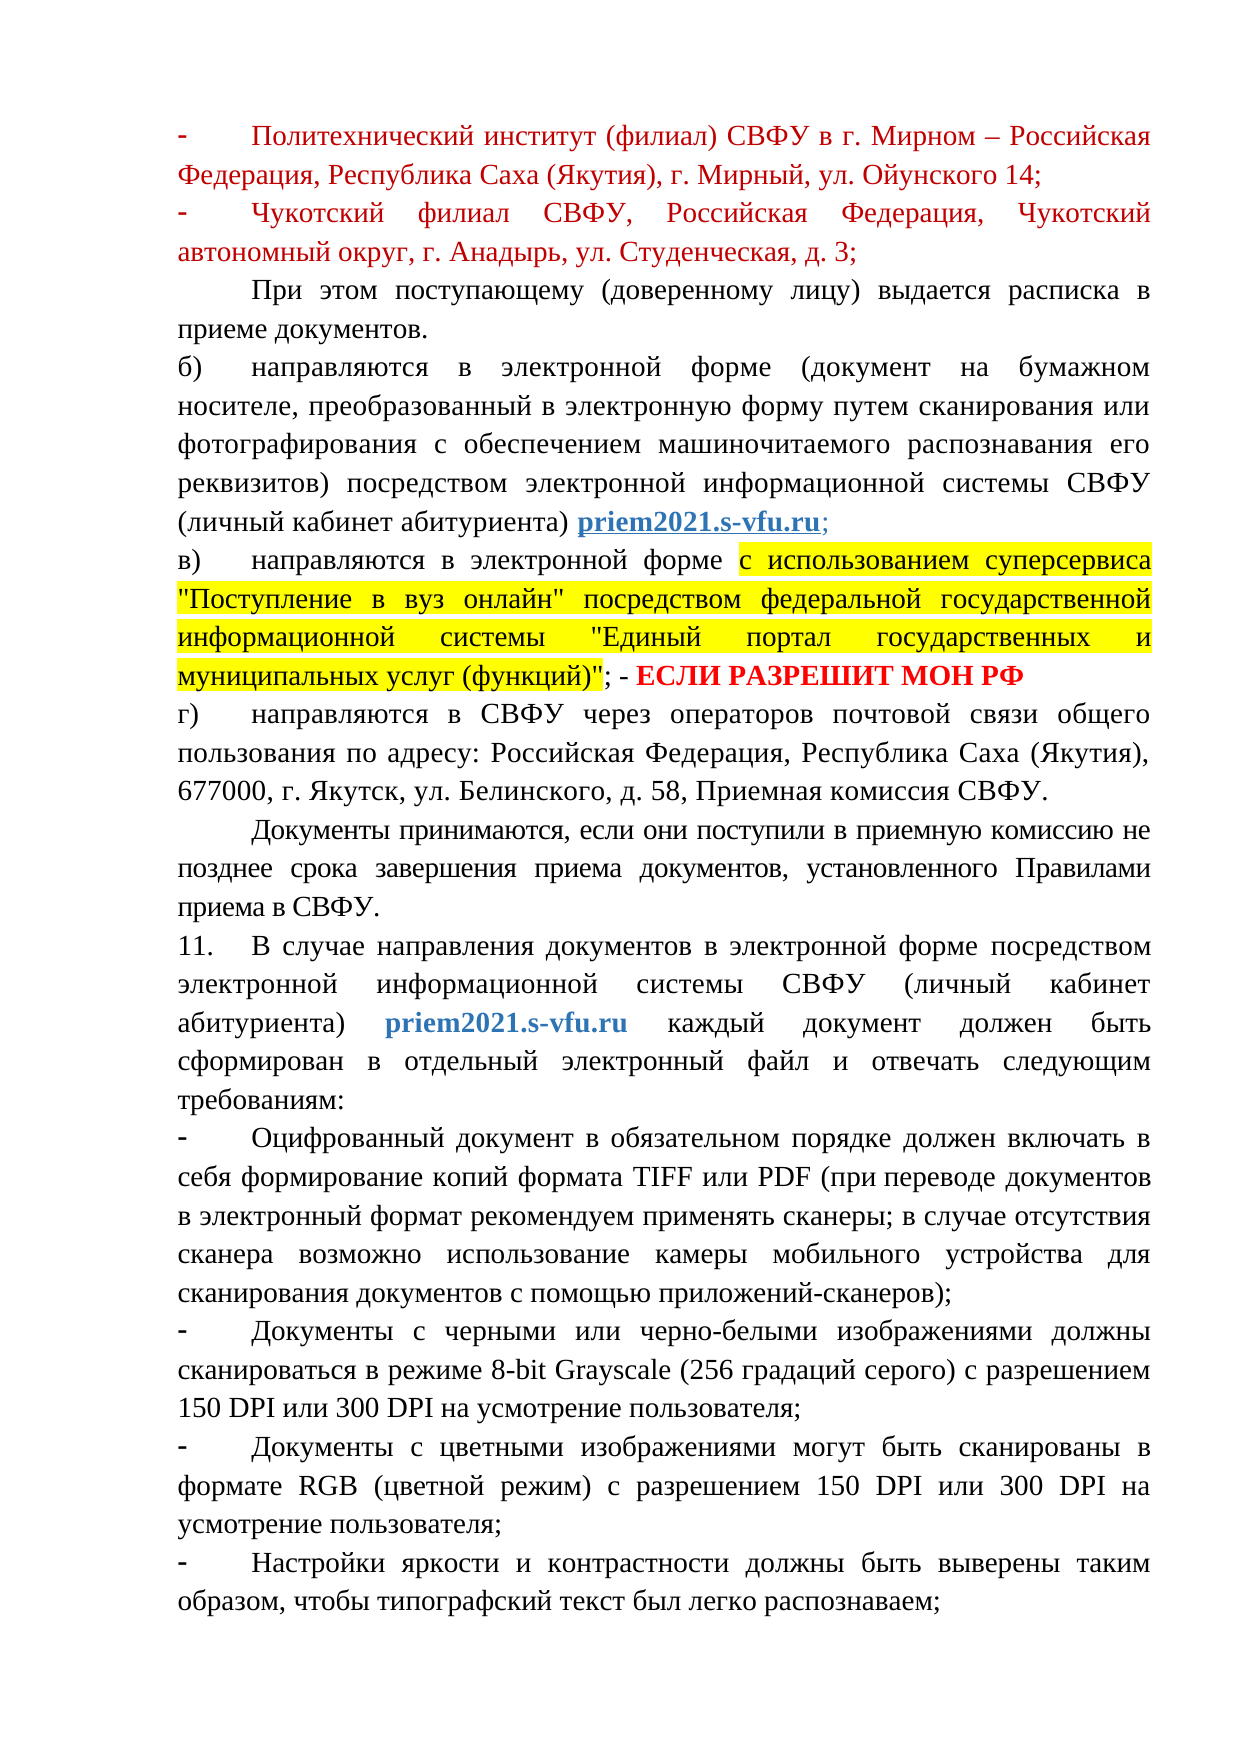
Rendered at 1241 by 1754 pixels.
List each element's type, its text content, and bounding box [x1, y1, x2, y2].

list Оцифрованный документ в обязательном порядке должен включать в себя формирование копий формата TIFF или PDF (при переводе документов в электронный формат рекомендуем применять сканеры; в случае отсутствия сканера возможно использование камеры мобильного устройства для сканирования документов с помощью приложений-сканеров); [177, 1231, 1152, 1308]
list Оцифрованный документ в обязательном порядке должен включать в себя формирование копий формата TIFF или PDF (при переводе документов в электронный формат рекомендуем применять сканеры; в случае отсутствия сканера возможно использование камеры мобильного устройства для сканирования документов с помощью приложений-сканеров); [177, 1120, 1152, 1198]
list Документы с черными или черно-белыми изображениями должны сканироваться в режиме 8-bit Grayscale (256 градаций серого) с разрешением 150 DPI или 300 DPI на усмотрение пользователя; [177, 1313, 1152, 1424]
list Политехнический институт (филиал) СВФУ в г. Мирном – Российская Федерация, Республика Саха (Якутия), г. Мирный, ул. Ойунского 14; [177, 118, 1152, 190]
list Чукотский филиал СВФУ, Российская Федерация, Чукотский автономный округ, г. Анадырь, ул. Студенческая, д. 3; [177, 195, 1152, 267]
list Настройки яркости и контрастности должны быть выверены таким образом, чтобы типографский текст был легко распознаваем; [177, 1545, 1152, 1617]
text в) направляются в электронной форме с использованием суперсервиса "Поступление в вуз онлайн" посредством федеральной государственной информационной системы "Единый портал государственных и муниципальных услуг (функций)"; - ЕСЛИ РАЗРЕШИТ МОН РФ [177, 653, 1152, 691]
list Документы принимаются, если они поступили в приемную комиссию не позднее срока завершения приема документов, установленного Правилами приема в СВФУ. [177, 812, 1152, 923]
list В случае направления документов в электронной форме посредством электронной информационной системы СВФУ (личный кабинет абитуриента) priem2021.s-vfu.ru каждый документ должен быть сформирован в отдельный электронный файл и отвечать следующим требованиям: [177, 928, 1152, 1115]
list Документы с цветными изображениями могут быть сканированы в формате RGB (цветной режим) с разрешением 150 DPI или 300 DPI на усмотрение пользователя; [177, 1429, 1152, 1540]
text г) направляются в СВФУ через операторов почтовой связи общего пользования по адресу: Российская Федерация, Республика Саха (Якутия), 677000, г. Якутск, ул. Белинского, д. 58, Приемная комиссия СВФУ. [177, 696, 1152, 807]
text б) направляются в электронной форме (документ на бумажном носителе, преобразованный в электронную форму путем сканирования или фотографирования с обеспечением машиночитаемого распознавания его реквизитов) посредством электронной информационной системы СВФУ (личный кабинет абитуриента) priem2021.s-vfu.ru; [177, 349, 1152, 537]
list При этом поступающему (доверенному лицу) выдается расписка в приеме документов. [177, 272, 1152, 344]
text в) направляются в электронной форме с использованием суперсервиса "Поступление в вуз онлайн" посредством федеральной государственной информационной системы "Единый портал государственных и муниципальных услуг (функций)"; - ЕСЛИ РАЗРЕШИТ МОН РФ [177, 542, 1152, 581]
